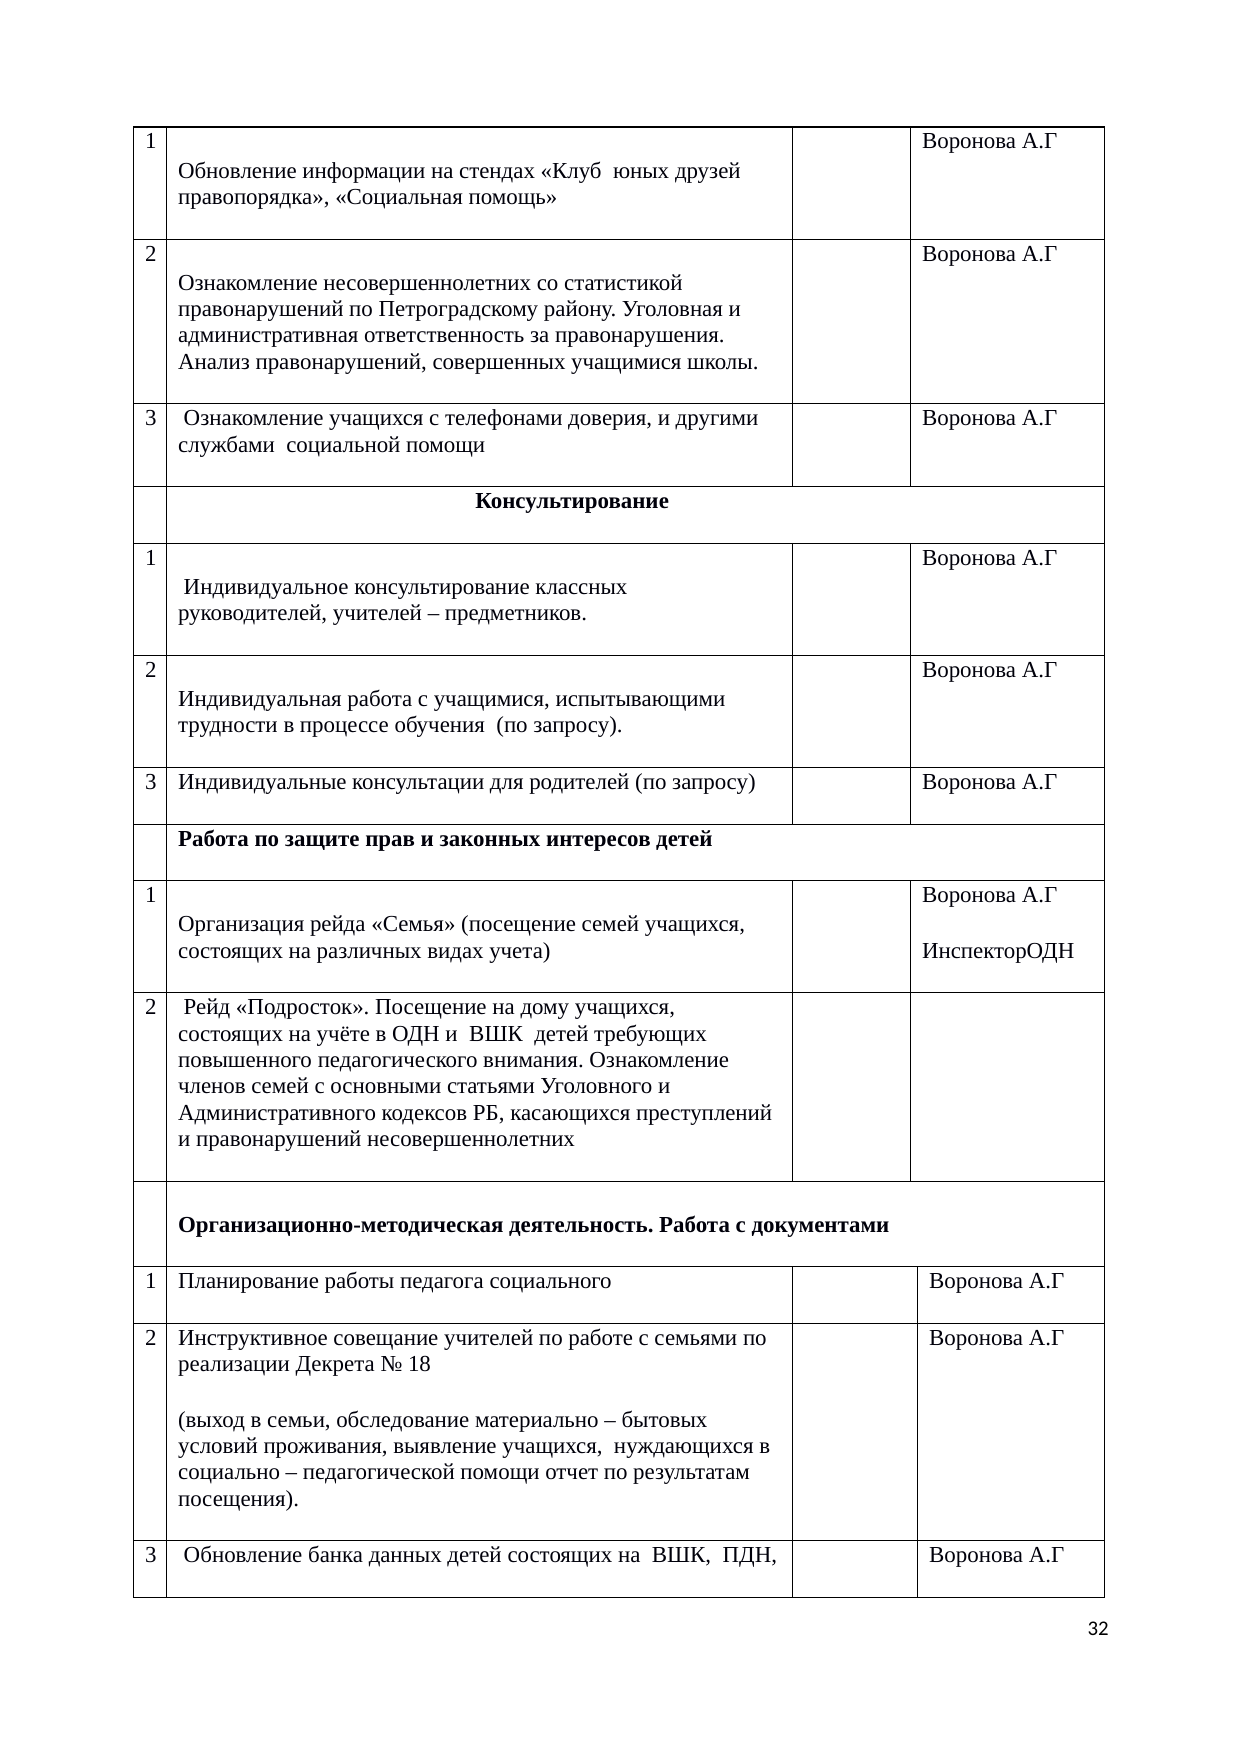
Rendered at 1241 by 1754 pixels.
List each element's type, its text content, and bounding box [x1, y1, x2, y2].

table_cell [793, 404, 910, 486]
table_cell Воронова А.Г [911, 128, 1104, 238]
table_cell 1 [134, 881, 166, 992]
table_cell [134, 825, 166, 880]
table_cell [793, 1324, 917, 1540]
table_cell Воронова А.Г [911, 240, 1104, 403]
table_cell [793, 544, 910, 655]
table_cell Индивидуальные консультации для родителей (по запросу) [167, 768, 792, 823]
table_cell Воронова А.Г [911, 404, 1104, 486]
table_cell Работа по защите прав и законных интересов детей [167, 825, 1104, 880]
table_cell [134, 1182, 166, 1266]
table_cell 2 [134, 1324, 166, 1540]
table_cell Обновление информации на стендах «Клуб юных друзей правопорядка», «Социальная помощь» [167, 128, 792, 238]
table_cell Планирование работы педагога социального [167, 1267, 792, 1323]
table_cell Воронова А.Г ИнспекторОДН [911, 881, 1104, 992]
table_cell [793, 993, 910, 1181]
table_cell [793, 128, 910, 238]
table_cell 2 [134, 656, 166, 767]
table_cell Воронова А.Г [918, 1324, 1104, 1540]
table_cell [167, 1541, 792, 1597]
table_cell Воронова А.Г [918, 1267, 1104, 1323]
table_cell [793, 656, 910, 767]
table_cell Воронова А.Г [918, 1541, 1104, 1597]
table_cell Организационно-методическая деятельность. Работа с документами [167, 1182, 1104, 1266]
table_cell Ознакомление учащихся с телефонами доверия, и другими службами социальной помощи [167, 404, 792, 486]
table_cell [793, 1267, 917, 1323]
table_cell [793, 1541, 917, 1597]
table_cell 1 [134, 1267, 166, 1323]
table_cell 1 [134, 544, 166, 655]
table_cell Воронова А.Г [911, 656, 1104, 767]
table_cell Индивидуальное консультирование классных руководителей, учителей – предметников. [167, 544, 792, 655]
table_cell Инструктивное совещание учителей по работе с семьями по реализации Декрета № 18 (выход в семьи, обследование материально – бытовых условий проживания, выявление учащихся, нуждающихся в социально – педагогической помощи отчет по результатам посещения). [167, 1324, 792, 1540]
table_cell 3 [134, 404, 166, 486]
table_cell Индивидуальная работа с учащимися, испытывающими трудности в процессе обучения (по запросу). [167, 656, 792, 767]
table_cell Консультирование [167, 487, 1104, 543]
table_cell Воронова А.Г [911, 768, 1104, 823]
table_cell 2 [134, 993, 166, 1181]
table_cell [793, 768, 910, 823]
table_cell 1 [134, 128, 166, 238]
table_cell 2 [134, 240, 166, 403]
table_cell [793, 881, 910, 992]
table_cell [134, 487, 166, 543]
table_cell Организация рейда «Семья» (посещение семей учащихся, состоящих на различных видах учета) [167, 881, 792, 992]
table_cell [911, 993, 1104, 1181]
table_cell 3 [134, 768, 166, 823]
table_cell Рейд «Подросток». Посещение на дому учащихся, состоящих на учёте в ОДН и ВШК детей требующих повышенного педагогического внимания. Ознакомление членов семей с основными статьями Уголовного и Административного кодексов РБ, касающихся преступлений и правонарушений несовершеннолетних [167, 993, 792, 1181]
table_cell [793, 240, 910, 403]
table_cell 3 [134, 1541, 166, 1597]
table_cell Ознакомление несовершеннолетних со статистикой правонарушений по Петроградскому району. Уголовная и административная ответственность за правонарушения. Анализ правонарушений, совершенных учащимися школы. [167, 240, 792, 403]
table_cell Воронова А.Г [911, 544, 1104, 655]
